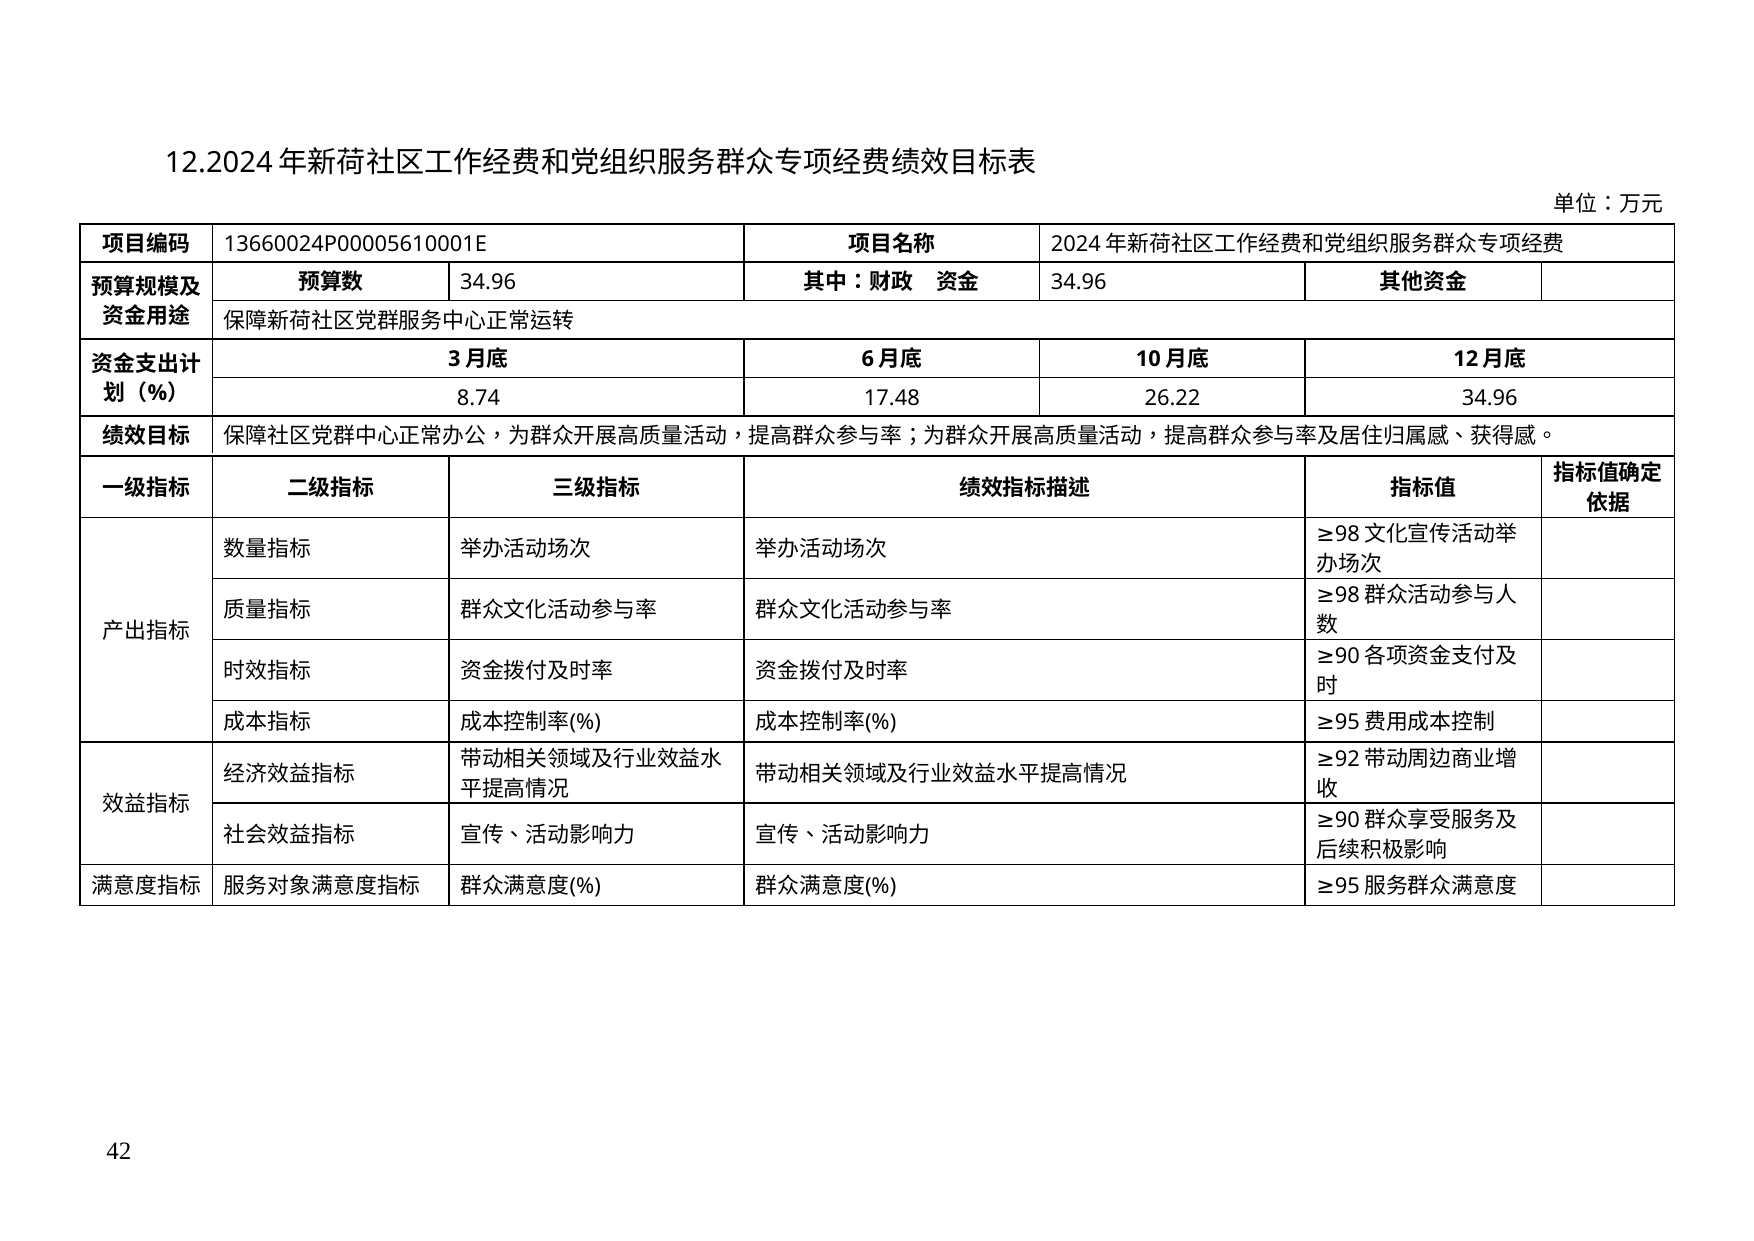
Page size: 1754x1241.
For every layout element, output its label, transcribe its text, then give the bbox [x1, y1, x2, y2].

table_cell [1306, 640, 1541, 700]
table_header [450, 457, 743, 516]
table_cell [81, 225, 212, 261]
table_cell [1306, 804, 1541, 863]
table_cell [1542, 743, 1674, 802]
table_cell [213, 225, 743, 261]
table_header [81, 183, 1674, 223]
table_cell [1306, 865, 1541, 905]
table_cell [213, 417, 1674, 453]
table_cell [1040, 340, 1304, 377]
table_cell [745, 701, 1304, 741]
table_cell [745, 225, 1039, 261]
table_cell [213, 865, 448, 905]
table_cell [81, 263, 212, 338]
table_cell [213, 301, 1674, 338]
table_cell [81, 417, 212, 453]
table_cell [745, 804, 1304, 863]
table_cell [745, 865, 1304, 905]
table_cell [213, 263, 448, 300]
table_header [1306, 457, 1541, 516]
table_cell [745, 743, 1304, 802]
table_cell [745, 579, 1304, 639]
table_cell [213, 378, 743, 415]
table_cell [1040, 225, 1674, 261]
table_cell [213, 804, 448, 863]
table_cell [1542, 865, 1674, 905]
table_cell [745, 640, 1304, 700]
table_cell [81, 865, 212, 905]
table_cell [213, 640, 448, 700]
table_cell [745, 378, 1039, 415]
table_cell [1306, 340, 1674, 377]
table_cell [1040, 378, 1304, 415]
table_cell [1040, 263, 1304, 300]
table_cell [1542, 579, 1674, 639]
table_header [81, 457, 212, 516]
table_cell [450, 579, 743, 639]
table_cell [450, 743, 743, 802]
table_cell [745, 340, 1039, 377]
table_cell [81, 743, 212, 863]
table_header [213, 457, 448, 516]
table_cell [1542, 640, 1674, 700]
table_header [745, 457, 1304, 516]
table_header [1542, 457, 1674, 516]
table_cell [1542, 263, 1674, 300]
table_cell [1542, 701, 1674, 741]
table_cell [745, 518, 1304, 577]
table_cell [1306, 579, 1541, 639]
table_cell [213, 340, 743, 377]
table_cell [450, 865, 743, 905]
text 12.2024年新荷社区工作经费和党组织服务群众专项经费绩效目标表 [106, 142, 1648, 181]
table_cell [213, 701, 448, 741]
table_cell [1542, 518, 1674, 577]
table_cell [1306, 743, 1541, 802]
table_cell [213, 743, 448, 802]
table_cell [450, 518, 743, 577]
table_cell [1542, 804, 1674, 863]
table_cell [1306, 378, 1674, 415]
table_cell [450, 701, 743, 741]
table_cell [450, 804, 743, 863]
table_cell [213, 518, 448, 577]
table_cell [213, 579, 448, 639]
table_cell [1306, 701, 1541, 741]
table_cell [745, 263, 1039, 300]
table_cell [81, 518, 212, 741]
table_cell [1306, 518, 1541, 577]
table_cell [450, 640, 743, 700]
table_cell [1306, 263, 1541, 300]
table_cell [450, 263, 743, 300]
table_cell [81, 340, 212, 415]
